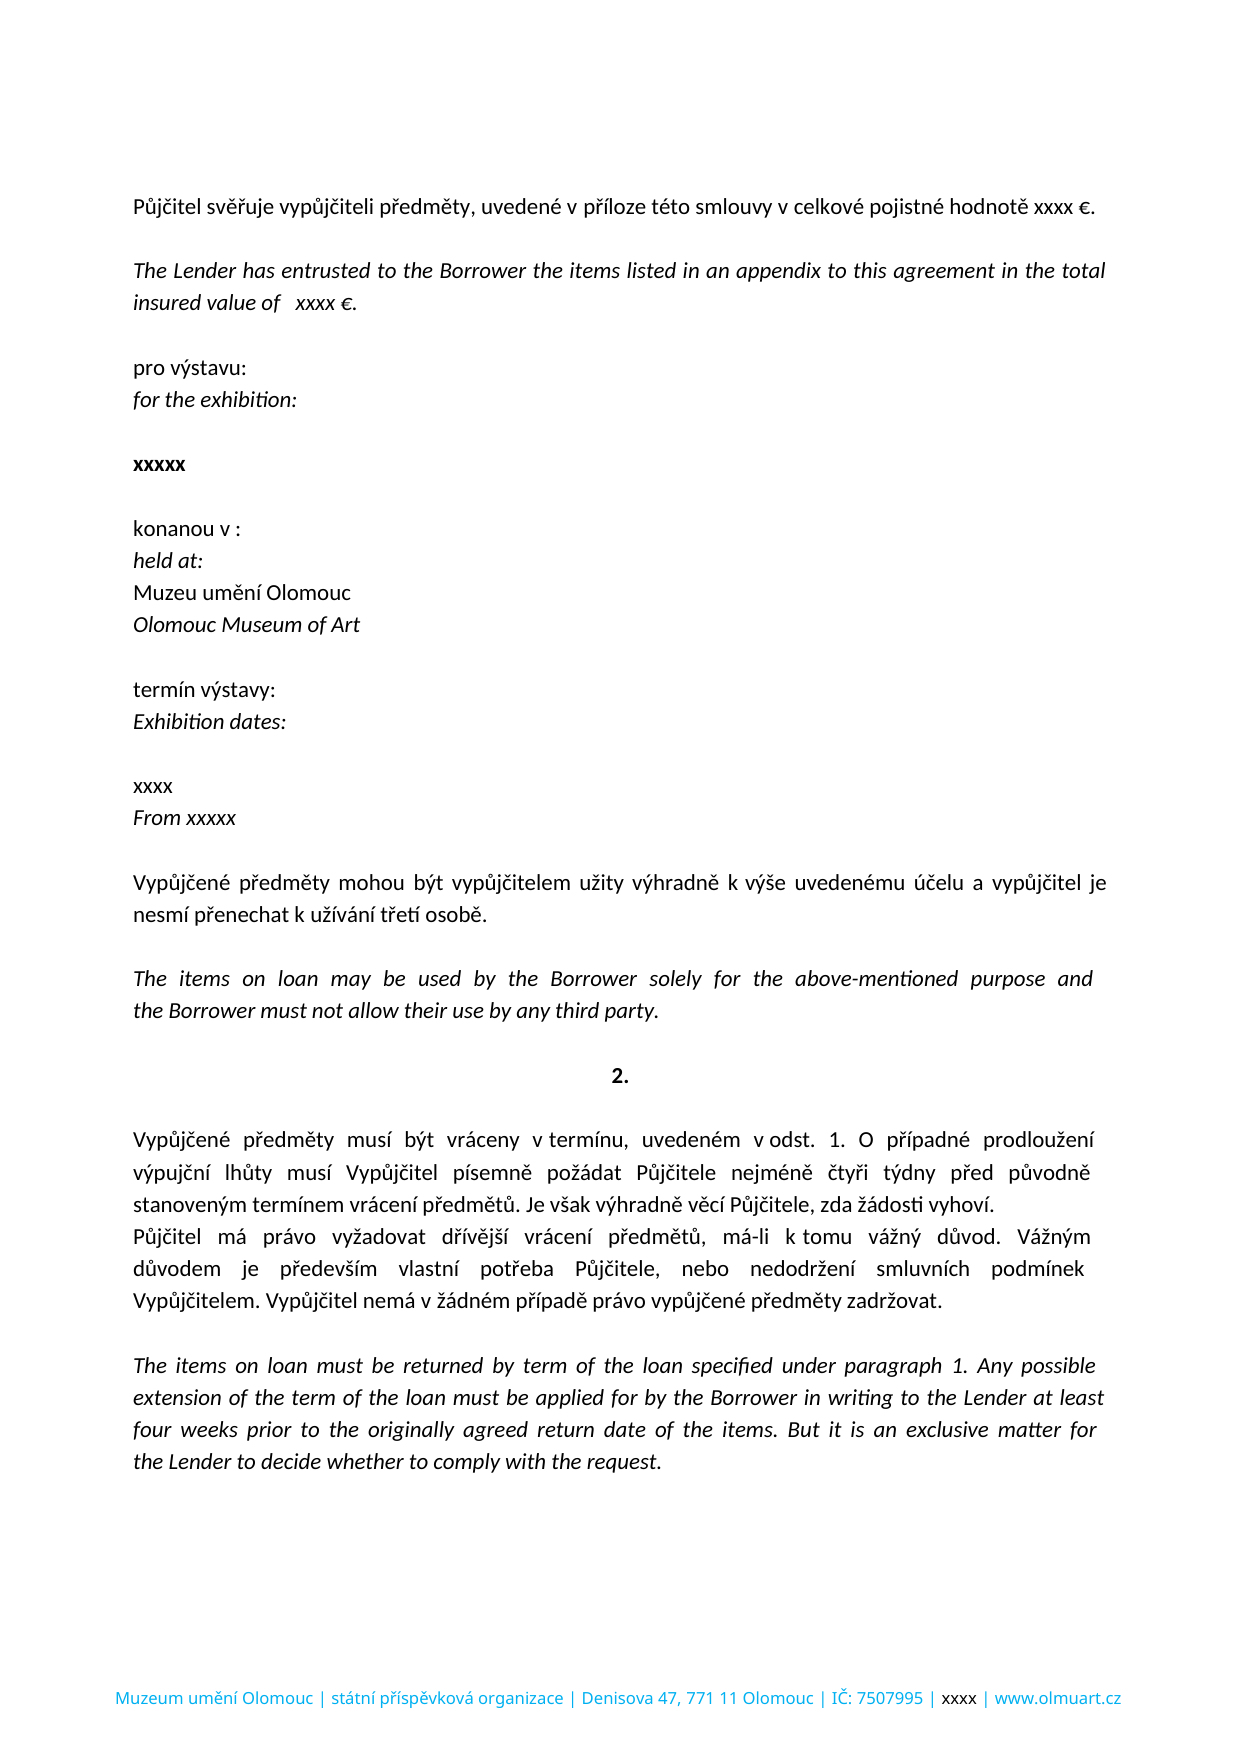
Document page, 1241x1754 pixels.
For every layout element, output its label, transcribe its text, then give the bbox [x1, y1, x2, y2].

text Olomouc Museum of Art [133, 610, 1107, 638]
text From xxxxx [133, 803, 1107, 832]
text Půjčitel má právo vyžadovat dřívější vrácení předmětů, má-li k tomu vážný důvod. Vážným důvodem je především vlastní potřeba Půjčitele, nebo nedodržení smluvních podmínek Vypůjčitelem. Vypůjčitel nemá v žádném případě právo vypůjčené předměty zadržovat. [133, 1222, 1107, 1314]
text Muzeu umění Olomouc [133, 578, 1107, 606]
text The items on loan must be returned by term of the loan specified under paragraph 1. Any possible extension of the term of the loan must be applied for by the Borrower in writing to the Lender at least four weeks prior to the originally agreed return date of the items. But it is an exclusive matter for the Lender to decide whether to comply with the request. [133, 1351, 1107, 1475]
text held at: [133, 546, 1107, 574]
text Exhibition dates: [133, 707, 1107, 735]
picture [914, 1692, 921, 1698]
text xxxxx [133, 449, 1107, 477]
text The items on loan may be used by the Borrower solely for the above-mentioned purpose and the Borrower must not allow their use by any third party. [133, 964, 1107, 1025]
text termín výstavy: [133, 675, 1107, 703]
text konanou v : [133, 514, 1107, 542]
text Vypůjčené předměty musí být vráceny v termínu, uvedeném v odst. 1. O případné prodloužení výpujční lhůty musí Vypůjčitel písemně požádat Půjčitele nejméně čtyři týdny před původně stanoveným termínem vrácení předmětů. Je však výhradně věcí Půjčitele, zda žádosti vyhoví. [133, 1125, 1107, 1218]
text Vypůjčené předměty mohou být vypůjčitelem užity výhradně k výše uvedenému účelu a vypůjčitel je nesmí přenechat k užívání třetí osobě. [133, 868, 1107, 928]
text The Lender has entrusted to the Borrower the items listed in an appendix to this agreement in the total insured value of xxxx €. [133, 256, 1107, 317]
text xxxx [133, 771, 1107, 799]
text pro výstavu: [133, 353, 1107, 381]
text 2. [133, 1061, 1107, 1089]
text for the exhibition: [133, 385, 1107, 413]
picture [583, 1692, 588, 1702]
text Půjčitel svěřuje vypůjčiteli předměty, uvedené v příloze této smlouvy v celkové pojistné hodnotě xxxx €. [133, 192, 1107, 220]
